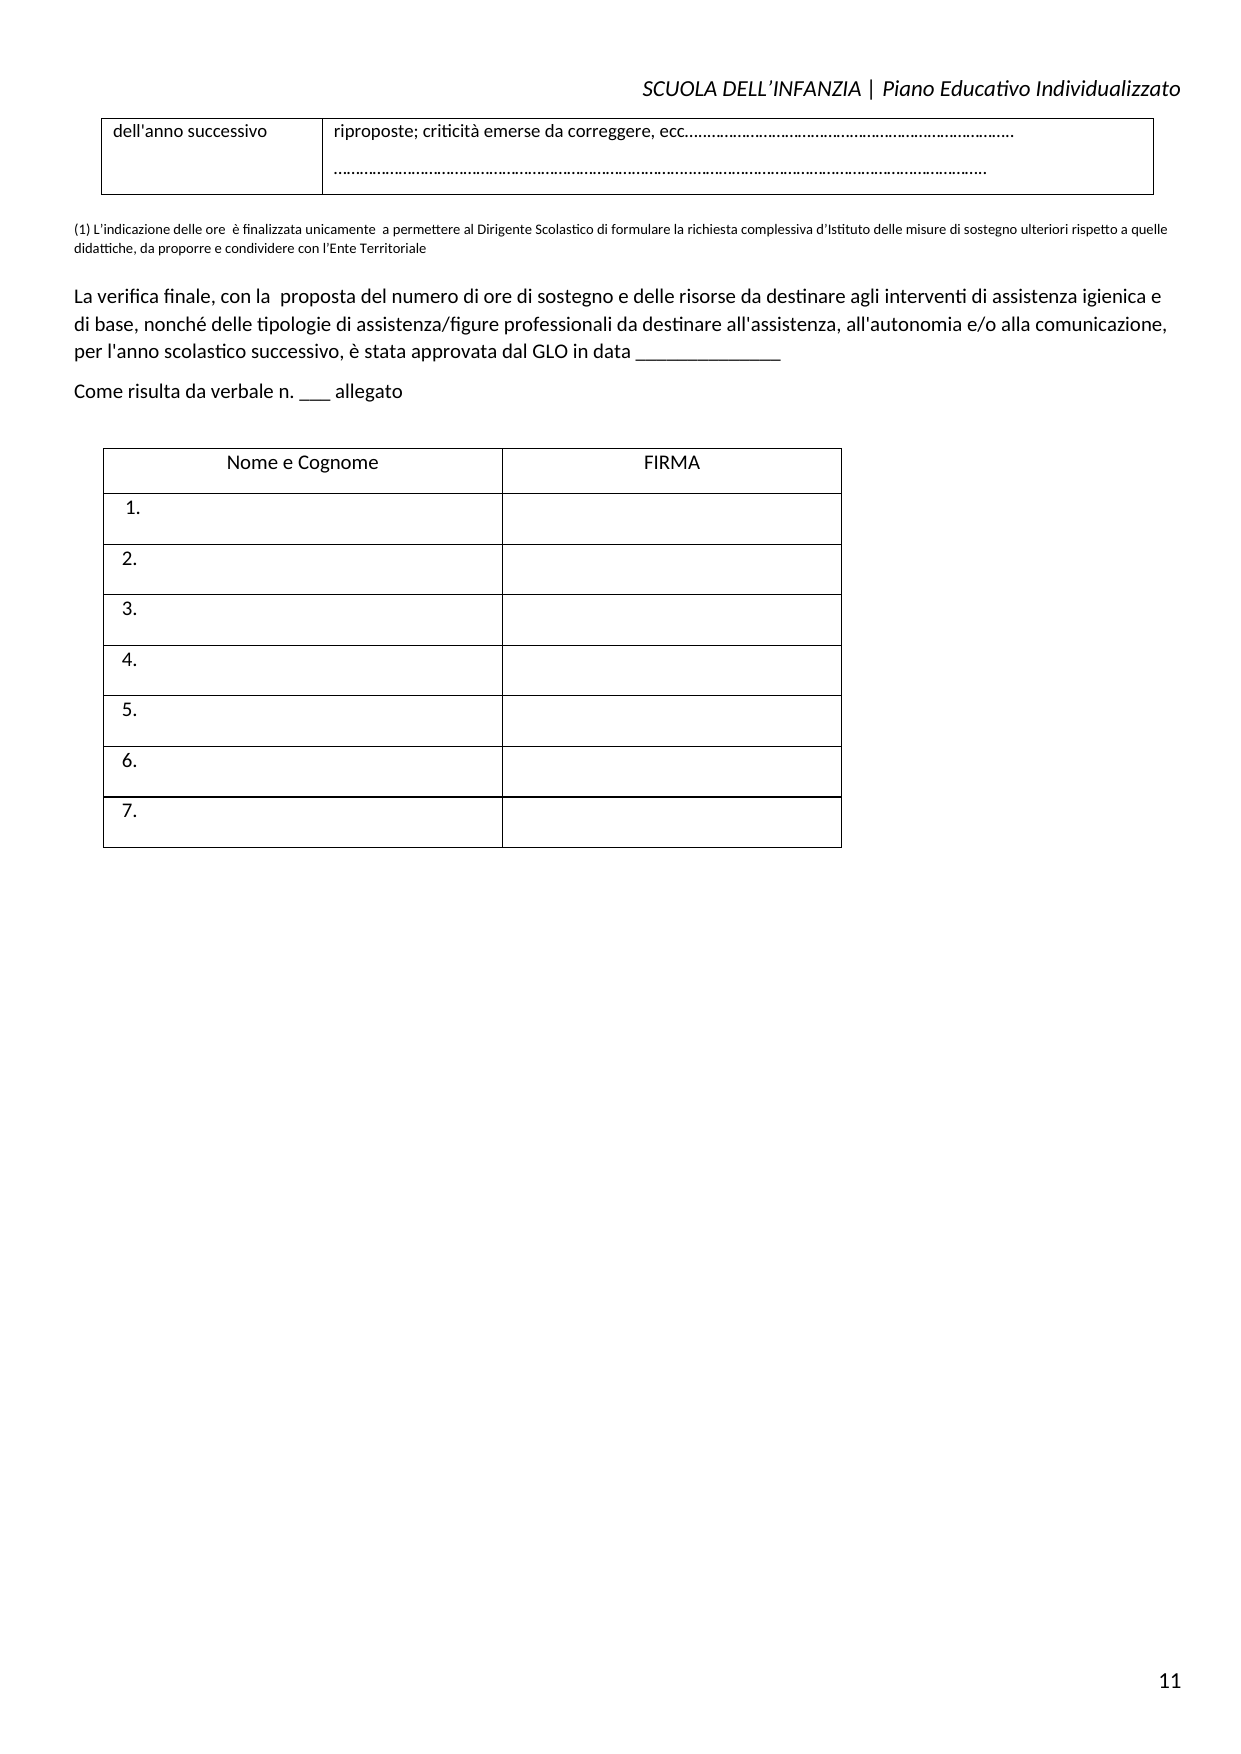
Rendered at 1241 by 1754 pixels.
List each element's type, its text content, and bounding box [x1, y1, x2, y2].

table_cell [104, 646, 502, 695]
table_cell [104, 595, 502, 645]
table_header FIRMA [503, 449, 841, 493]
table_cell [503, 747, 841, 796]
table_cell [323, 119, 1153, 194]
table_cell [503, 545, 841, 594]
table_header Nome e Cognome [104, 449, 502, 493]
table_cell [503, 798, 841, 847]
table_cell [503, 494, 841, 544]
table_cell [503, 646, 841, 695]
table_cell [503, 696, 841, 746]
table_cell [104, 545, 502, 594]
table_cell [104, 798, 502, 847]
text Come risulta da verbale n. ___ allegato [74, 378, 1181, 403]
table_cell [503, 595, 841, 645]
table_cell [104, 696, 502, 746]
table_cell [102, 119, 322, 194]
table_cell [104, 747, 502, 796]
table_cell [104, 494, 502, 544]
text (1) L’indicazione delle ore è finalizzata unicamente a permettere al Dirigente Scolastico di formulare la richiesta complessiva d’Istituto delle misure di sostegno ulteriori rispetto a quelle didattiche, da proporre e condividere con l’Ente Territoriale [74, 220, 1181, 257]
text La verifica finale, con la proposta del numero di ore di sostegno e delle risorse da destinare agli interventi di assistenza igienica e di base, nonché delle tipologie di assistenza/figure professionali da destinare all'assistenza, all'autonomia e/o alla comunicazione, per l'anno scolastico successivo, è stata approvata dal GLO in data ______________ [74, 283, 1181, 363]
